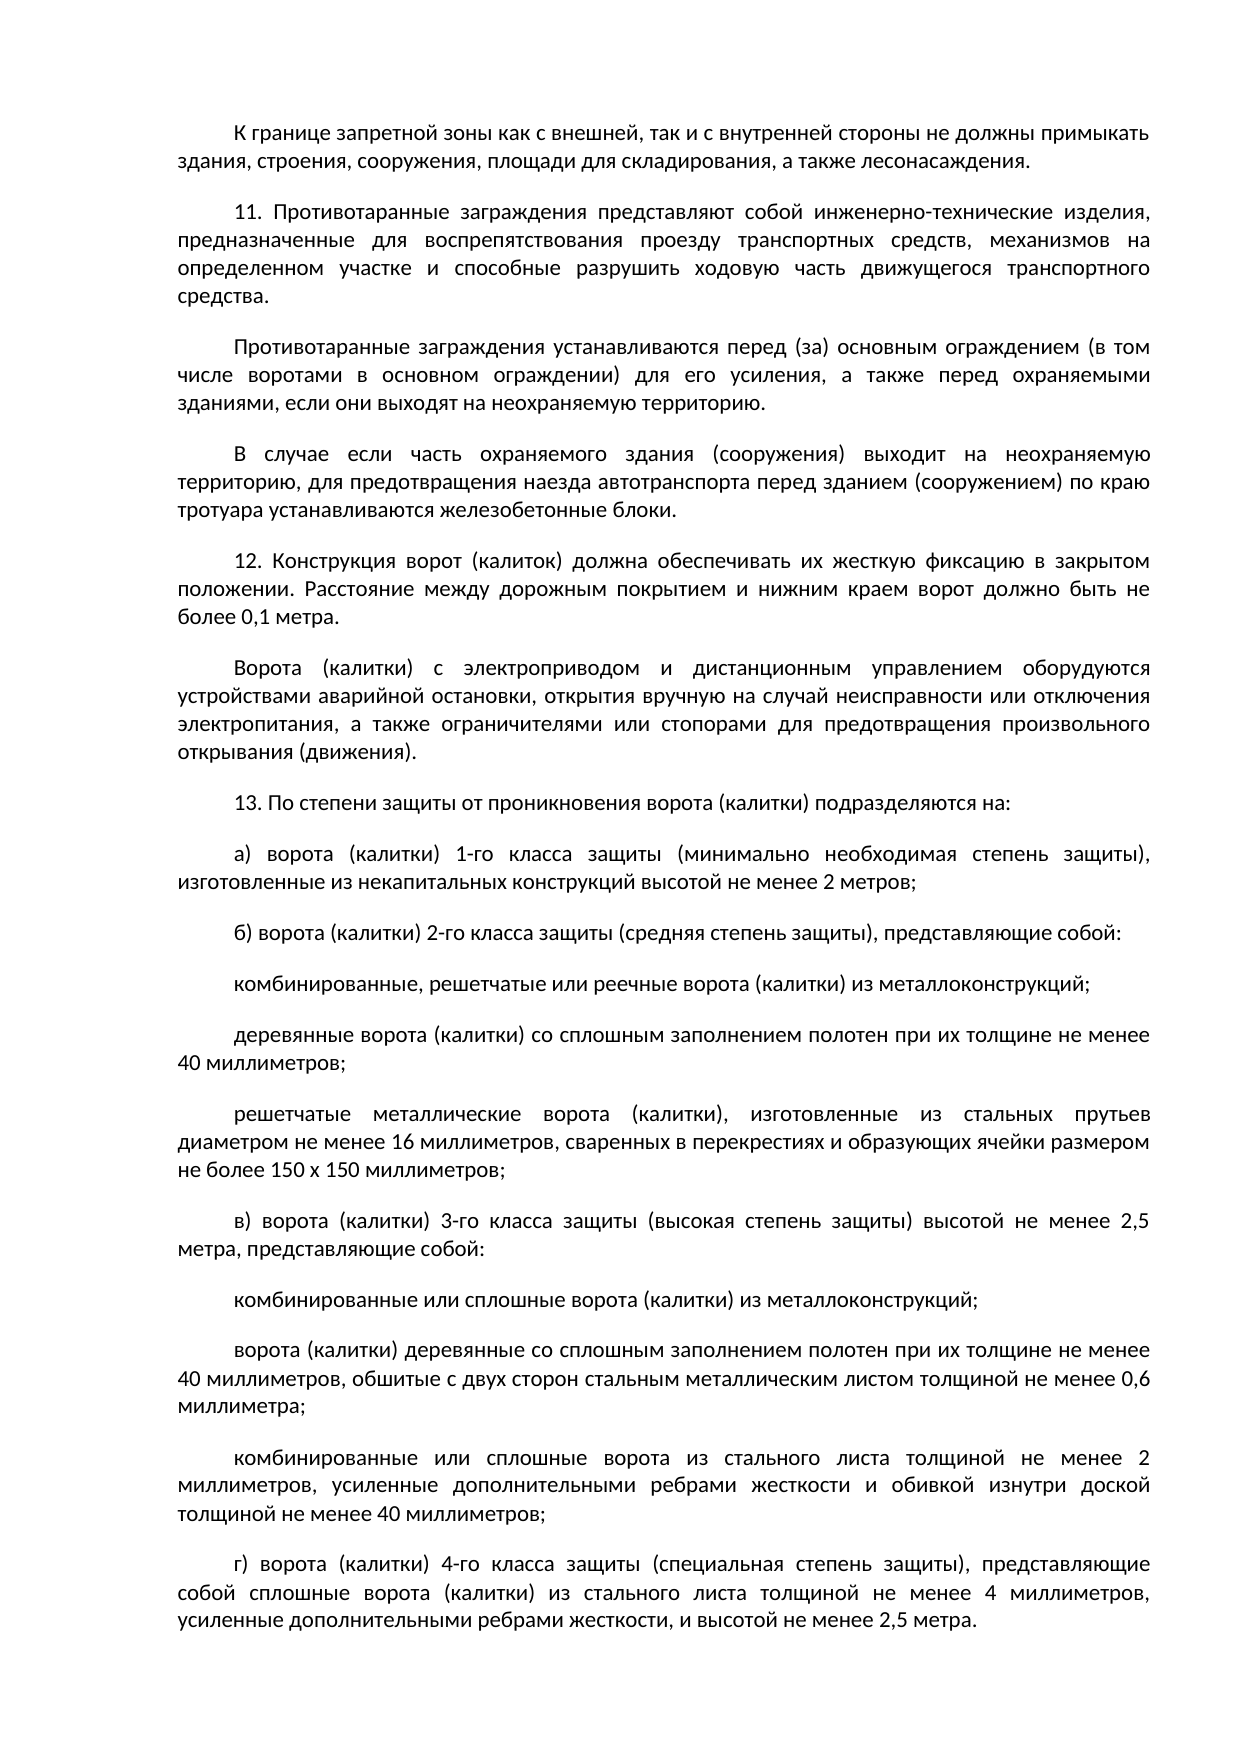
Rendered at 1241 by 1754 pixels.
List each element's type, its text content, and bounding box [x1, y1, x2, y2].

text комбинированные или сплошные ворота (калитки) из металлоконструкций; [177, 1285, 1152, 1313]
text комбинированные, решетчатые или реечные ворота (калитки) из металлоконструкций; [177, 969, 1152, 997]
text комбинированные или сплошные ворота из стального листа толщиной не менее 2 миллиметров, усиленные дополнительными ребрами жесткости и обивкой изнутри доской толщиной не менее 40 миллиметров; [177, 1443, 1152, 1527]
text в) ворота (калитки) 3-го класса защиты (высокая степень защиты) высотой не менее 2,5 метра, представляющие собой: [177, 1206, 1152, 1262]
text 12. Конструкция ворот (калиток) должна обеспечивать их жесткую фиксацию в закрытом положении. Расстояние между дорожным покрытием и нижним краем ворот должно быть не более 0,1 метра. [177, 546, 1152, 630]
text б) ворота (калитки) 2-го класса защиты (средняя степень защиты), представляющие собой: [177, 918, 1152, 946]
text Противотаранные заграждения устанавливаются перед (за) основным ограждением (в том числе воротами в основном ограждении) для его усиления, а также перед охраняемыми зданиями, если они выходят на неохраняемую территорию. [177, 332, 1152, 416]
text 11. Противотаранные заграждения представляют собой инженерно-технические изделия, предназначенные для воспрепятствования проезду транспортных средств, механизмов на определенном участке и способные разрушить ходовую часть движущегося транспортного средства. [177, 197, 1152, 309]
text а) ворота (калитки) 1-го класса защиты (минимально необходимая степень защиты), изготовленные из некапитальных конструкций высотой не менее 2 метров; [177, 839, 1152, 895]
text ворота (калитки) деревянные со сплошным заполнением полотен при их толщине не менее 40 миллиметров, обшитые с двух сторон стальным металлическим листом толщиной не менее 0,6 миллиметра; [177, 1336, 1152, 1420]
text К границе запретной зоны как с внешней, так и с внутренней стороны не должны примыкать здания, строения, сооружения, площади для складирования, а также лесонасаждения. [177, 118, 1152, 174]
text решетчатые металлические ворота (калитки), изготовленные из стальных прутьев диаметром не менее 16 миллиметров, сваренных в перекрестиях и образующих ячейки размером не более 150 x 150 миллиметров; [177, 1099, 1152, 1183]
text В случае если часть охраняемого здания (сооружения) выходит на неохраняемую территорию, для предотвращения наезда автотранспорта перед зданием (сооружением) по краю тротуара устанавливаются железобетонные блоки. [177, 439, 1152, 523]
text г) ворота (калитки) 4-го класса защиты (специальная степень защиты), представляющие собой сплошные ворота (калитки) из стального листа толщиной не менее 4 миллиметров, усиленные дополнительными ребрами жесткости, и высотой не менее 2,5 метра. [177, 1549, 1152, 1634]
text деревянные ворота (калитки) со сплошным заполнением полотен при их толщине не менее 40 миллиметров; [177, 1020, 1152, 1076]
text Ворота (калитки) с электроприводом и дистанционным управлением оборудуются устройствами аварийной остановки, открытия вручную на случай неисправности или отключения электропитания, а также ограничителями или стопорами для предотвращения произвольного открывания (движения). [177, 653, 1152, 765]
text 13. По степени защиты от проникновения ворота (калитки) подразделяются на: [177, 788, 1152, 816]
